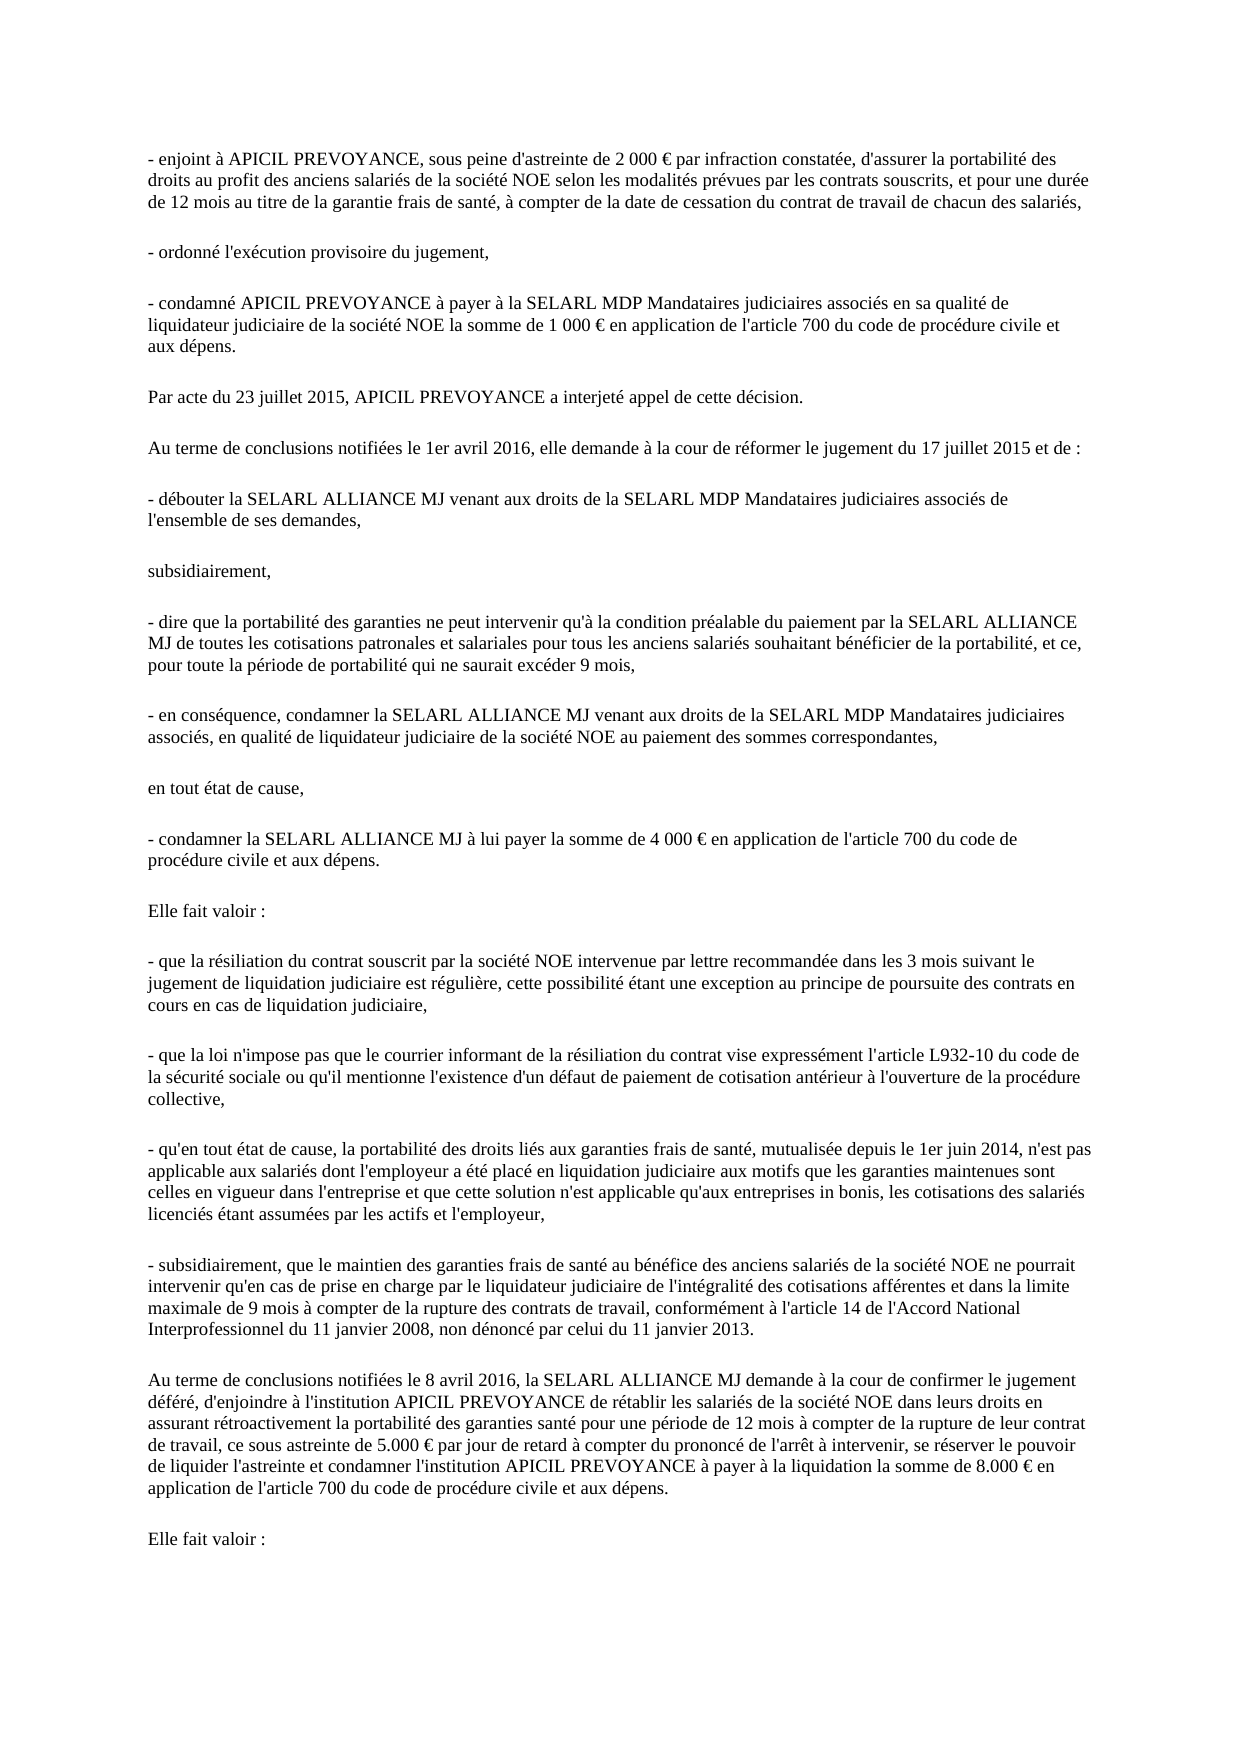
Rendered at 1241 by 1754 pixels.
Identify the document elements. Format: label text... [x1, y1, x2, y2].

text - dire que la portabilité des garanties ne peut intervenir qu'à la condition préalable du paiement par la SELARL ALLIANCE MJ de toutes les cotisations patronales et salariales pour tous les anciens salariés souhaitant bénéficier de la portabilité, et ce, pour toute la période de portabilité qui ne saurait excéder 9 mois, [148, 611, 1093, 675]
text en tout état de cause, [148, 777, 1093, 798]
text Elle fait valoir : [148, 900, 1093, 921]
text - débouter la SELARL ALLIANCE MJ venant aux droits de la SELARL MDP Mandataires judiciaires associés de l'ensemble de ses demandes, [148, 487, 1093, 531]
text - condamné APICIL PREVOYANCE à payer à la SELARL MDP Mandataires judiciaires associés en sa qualité de liquidateur judiciaire de la société NOE la somme de 1 000 € en application de l'article 700 du code de procédure civile et aux dépens. [148, 292, 1093, 357]
text - que la loi n'impose pas que le courrier informant de la résiliation du contrat vise expressément l'article L932-10 du code de la sécurité sociale ou qu'il mentionne l'existence d'un défaut de paiement de cotisation antérieur à l'ouverture de la procédure collective, [148, 1044, 1093, 1109]
text - subsidiairement, que le maintien des garanties frais de santé au bénéfice des anciens salariés de la société NOE ne pourrait intervenir qu'en cas de prise en charge par le liquidateur judiciaire de l'intégralité des cotisations afférentes et dans la limite maximale de 9 mois à compter de la rupture des contrats de travail, conformément à l'article 14 de l'Accord National Interprofessionnel du 11 janvier 2008, non dénoncé par celui du 11 janvier 2013. [148, 1253, 1093, 1340]
text - que la résiliation du contrat souscrit par la société NOE intervenue par lettre recommandée dans les 3 mois suivant le jugement de liquidation judiciaire est régulière, cette possibilité étant une exception au principe de poursuite des contrats en cours en cas de liquidation judiciaire, [148, 950, 1093, 1015]
text Au terme de conclusions notifiées le 8 avril 2016, la SELARL ALLIANCE MJ demande à la cour de confirmer le jugement déféré, d'enjoindre à l'institution APICIL PREVOYANCE de rétablir les salariés de la société NOE dans leurs droits en assurant rétroactivement la portabilité des garanties santé pour une période de 12 mois à compter de la rupture de leur contrat de travail, ce sous astreinte de 5.000 € par jour de retard à compter du prononcé de l'arrêt à intervenir, se réserver le pouvoir de liquider l'astreinte et condamner l'institution APICIL PREVOYANCE à payer à la liquidation la somme de 8.000 € en application de l'article 700 du code de procédure civile et aux dépens. [148, 1369, 1093, 1498]
text - qu'en tout état de cause, la portabilité des droits liés aux garanties frais de santé, mutualisée depuis le 1er juin 2014, n'est pas applicable aux salariés dont l'employeur a été placé en liquidation judiciaire aux motifs que les garanties maintenues sont celles en vigueur dans l'entreprise et que cette solution n'est applicable qu'aux entreprises in bonis, les cotisations des salariés licenciés étant assumées par les actifs et l'employeur, [148, 1138, 1093, 1224]
text Elle fait valoir : [148, 1527, 1093, 1549]
text - enjoint à APICIL PREVOYANCE, sous peine d'astreinte de 2 000 € par infraction constatée, d'assurer la portabilité des droits au profit des anciens salariés de la société NOE selon les modalités prévues par les contrats souscrits, et pour une durée de 12 mois au titre de la garantie frais de santé, à compter de la date de cessation du contrat de travail de chacun des salariés, [148, 148, 1093, 212]
text subsidiairement, [148, 560, 1093, 581]
text Au terme de conclusions notifiées le 1er avril 2016, elle demande à la cour de réformer le jugement du 17 juillet 2015 et de : [148, 437, 1093, 458]
text - ordonné l'exécution provisoire du jugement, [148, 241, 1093, 263]
text - condamner la SELARL ALLIANCE MJ à lui payer la somme de 4 000 € en application de l'article 700 du code de procédure civile et aux dépens. [148, 827, 1093, 871]
text Par acte du 23 juillet 2015, APICIL PREVOYANCE a interjeté appel de cette décision. [148, 386, 1093, 408]
text - en conséquence, condamner la SELARL ALLIANCE MJ venant aux droits de la SELARL MDP Mandataires judiciaires associés, en qualité de liquidateur judiciaire de la société NOE au paiement des sommes correspondantes, [148, 704, 1093, 747]
